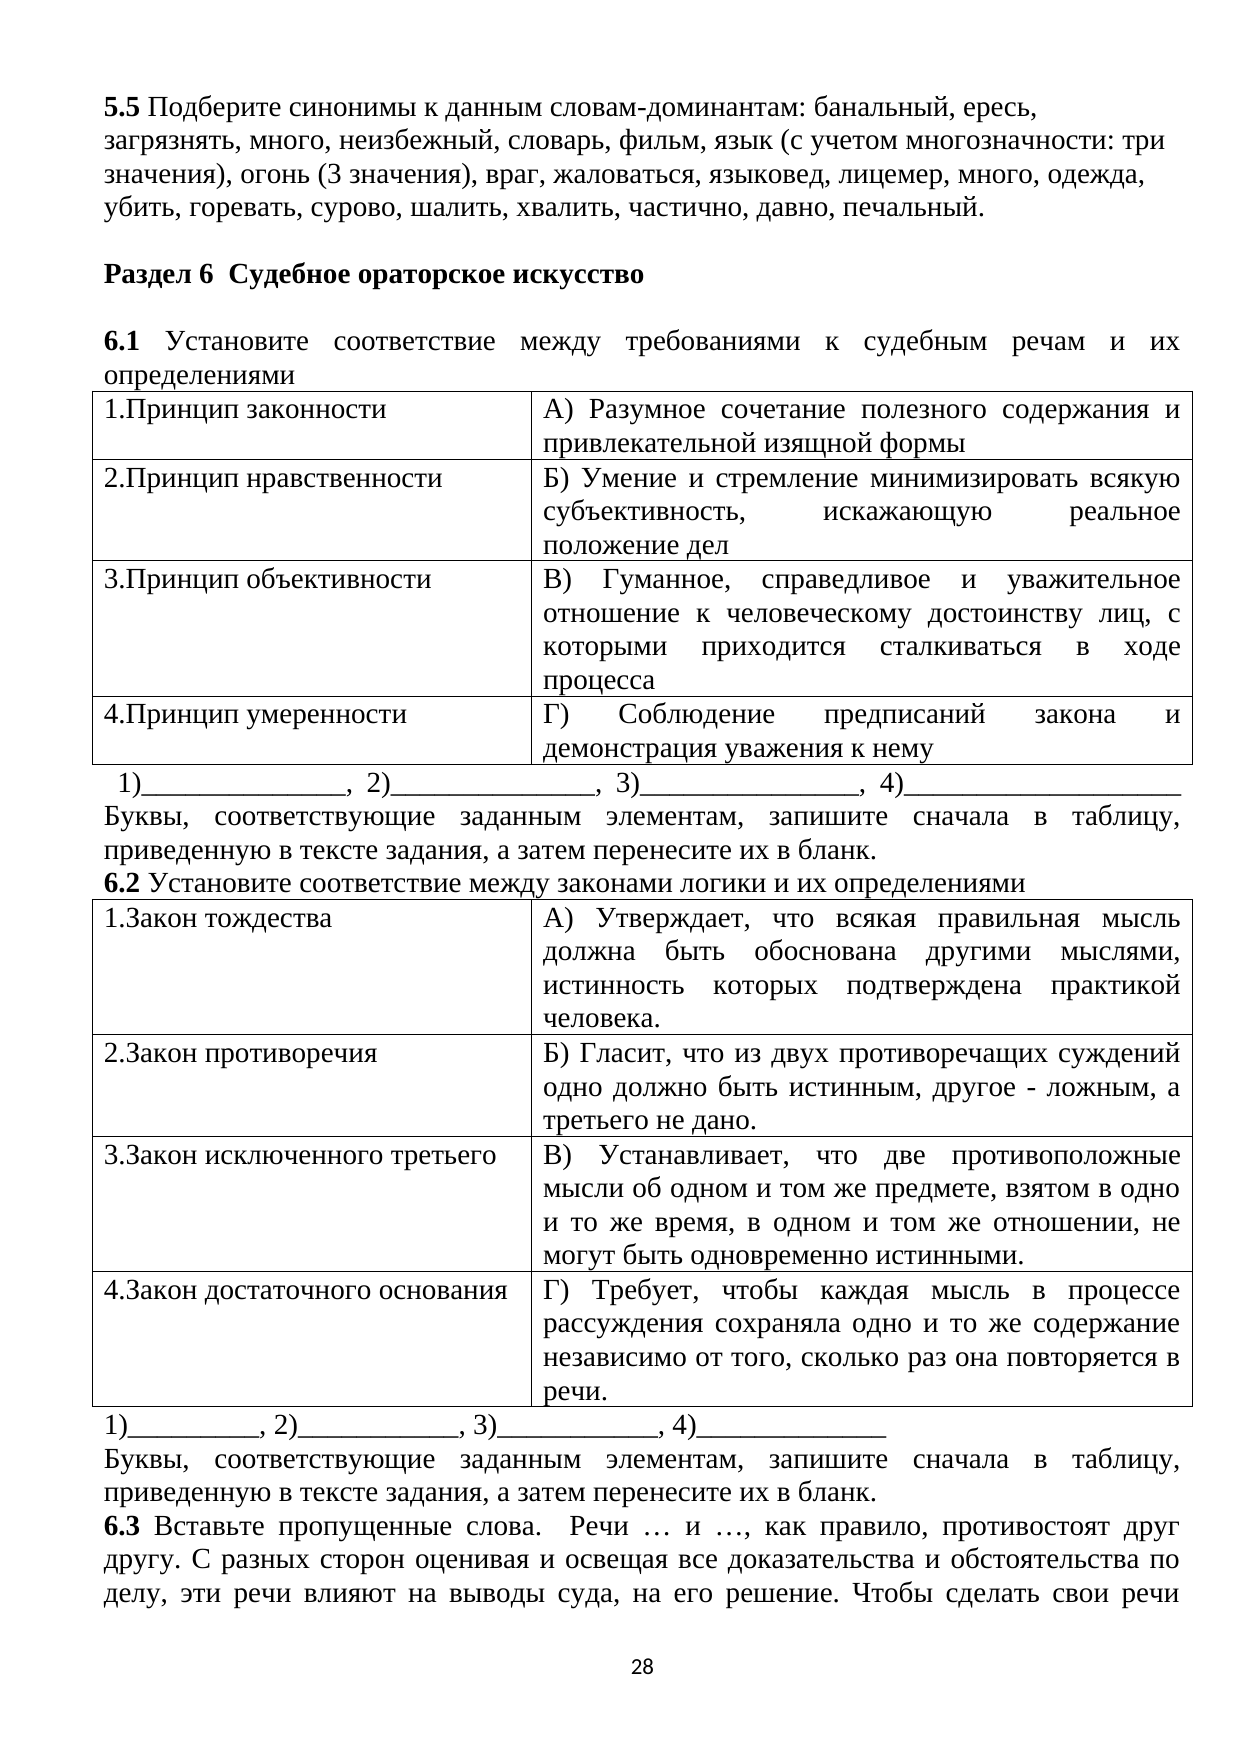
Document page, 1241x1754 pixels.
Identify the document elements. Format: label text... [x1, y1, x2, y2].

table_cell Г) Соблюдение предписаний закона и демонстрация уважения к нему [532, 697, 1192, 764]
table_cell Г) Требует, чтобы каждая мысль в процессе рассуждения сохраняла одно и то же содержание независимо от того, сколько раз она повторяется в речи. [532, 1272, 1192, 1406]
table_cell В) Устанавливает, что две противоположные мысли об одном и том же предмете, взятом в одно и то же время, в одном и том же отношении, не могут быть одновременно истинными. [532, 1137, 1192, 1271]
text 6.1 Установите соответствие между требованиями к судебным речам и их определениями [103, 323, 1181, 391]
table_cell В) Гуманное, справедливое и уважительное отношение к человеческому достоинству лиц, с которыми приходится сталкиваться в ходе процесса [532, 561, 1192, 696]
table_cell 4.Закон достаточного основания [93, 1272, 531, 1406]
table_cell 2.Принцип нравственности [93, 460, 531, 560]
table_cell 3.Закон исключенного третьего [93, 1137, 531, 1271]
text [103, 1508, 1181, 1608]
text 5.5 Подберите синонимы к данным словам-доминантам: банальный, ересь, загрязнять, много, неизбежный, словарь, фильм, язык (с учетом многозначности: три значения), огонь (3 значения), враг, жаловаться, языковед, лицемер, много, одежда, убить, горевать, сурово, шалить, хвалить, частично, давно, печальный. [103, 89, 1181, 223]
table_header 1.Закон тождества [93, 900, 531, 1034]
table_cell Б) Умение и стремление минимизировать всякую субъективность, искажающую реальное положение дел [532, 460, 1192, 560]
text Буквы, соответствующие заданным элементам, запишите сначала в таблицу, приведенную в тексте задания, а затем перенесите их в бланк. [103, 1441, 1181, 1508]
text 1)______________, 2)______________, 3)_______________, 4)___________________ Буквы, соответствующие заданным элементам, запишите сначала в таблицу, приведенную в тексте задания, а затем перенесите их в бланк. [103, 765, 1181, 865]
table_header А) Разумное сочетание полезного содержания и привлекательной изящной формы [532, 392, 1192, 459]
text Раздел 6 Судебное ораторское искусство [103, 256, 1181, 290]
text 1)_________, 2)___________, 3)___________, 4)_____________ [103, 1407, 1181, 1441]
table_cell Б) Гласит, что из двух противоречащих суждений одно должно быть истинным, другое - ложным, а третьего не дано. [532, 1035, 1192, 1136]
table_cell 4.Принцип умеренности [93, 697, 531, 764]
table_cell 2.Закон противоречия [93, 1035, 531, 1136]
text 6.2 Установите соответствие между законами логики и их определениями [103, 865, 1181, 899]
table_header А) Утверждает, что всякая правильная мысль должна быть обоснована другими мыслями, истинность которых подтверждена практикой человека. [532, 900, 1192, 1034]
table_cell 3.Принцип объективности [93, 561, 531, 696]
table_header 1.Принцип законности [93, 392, 531, 459]
